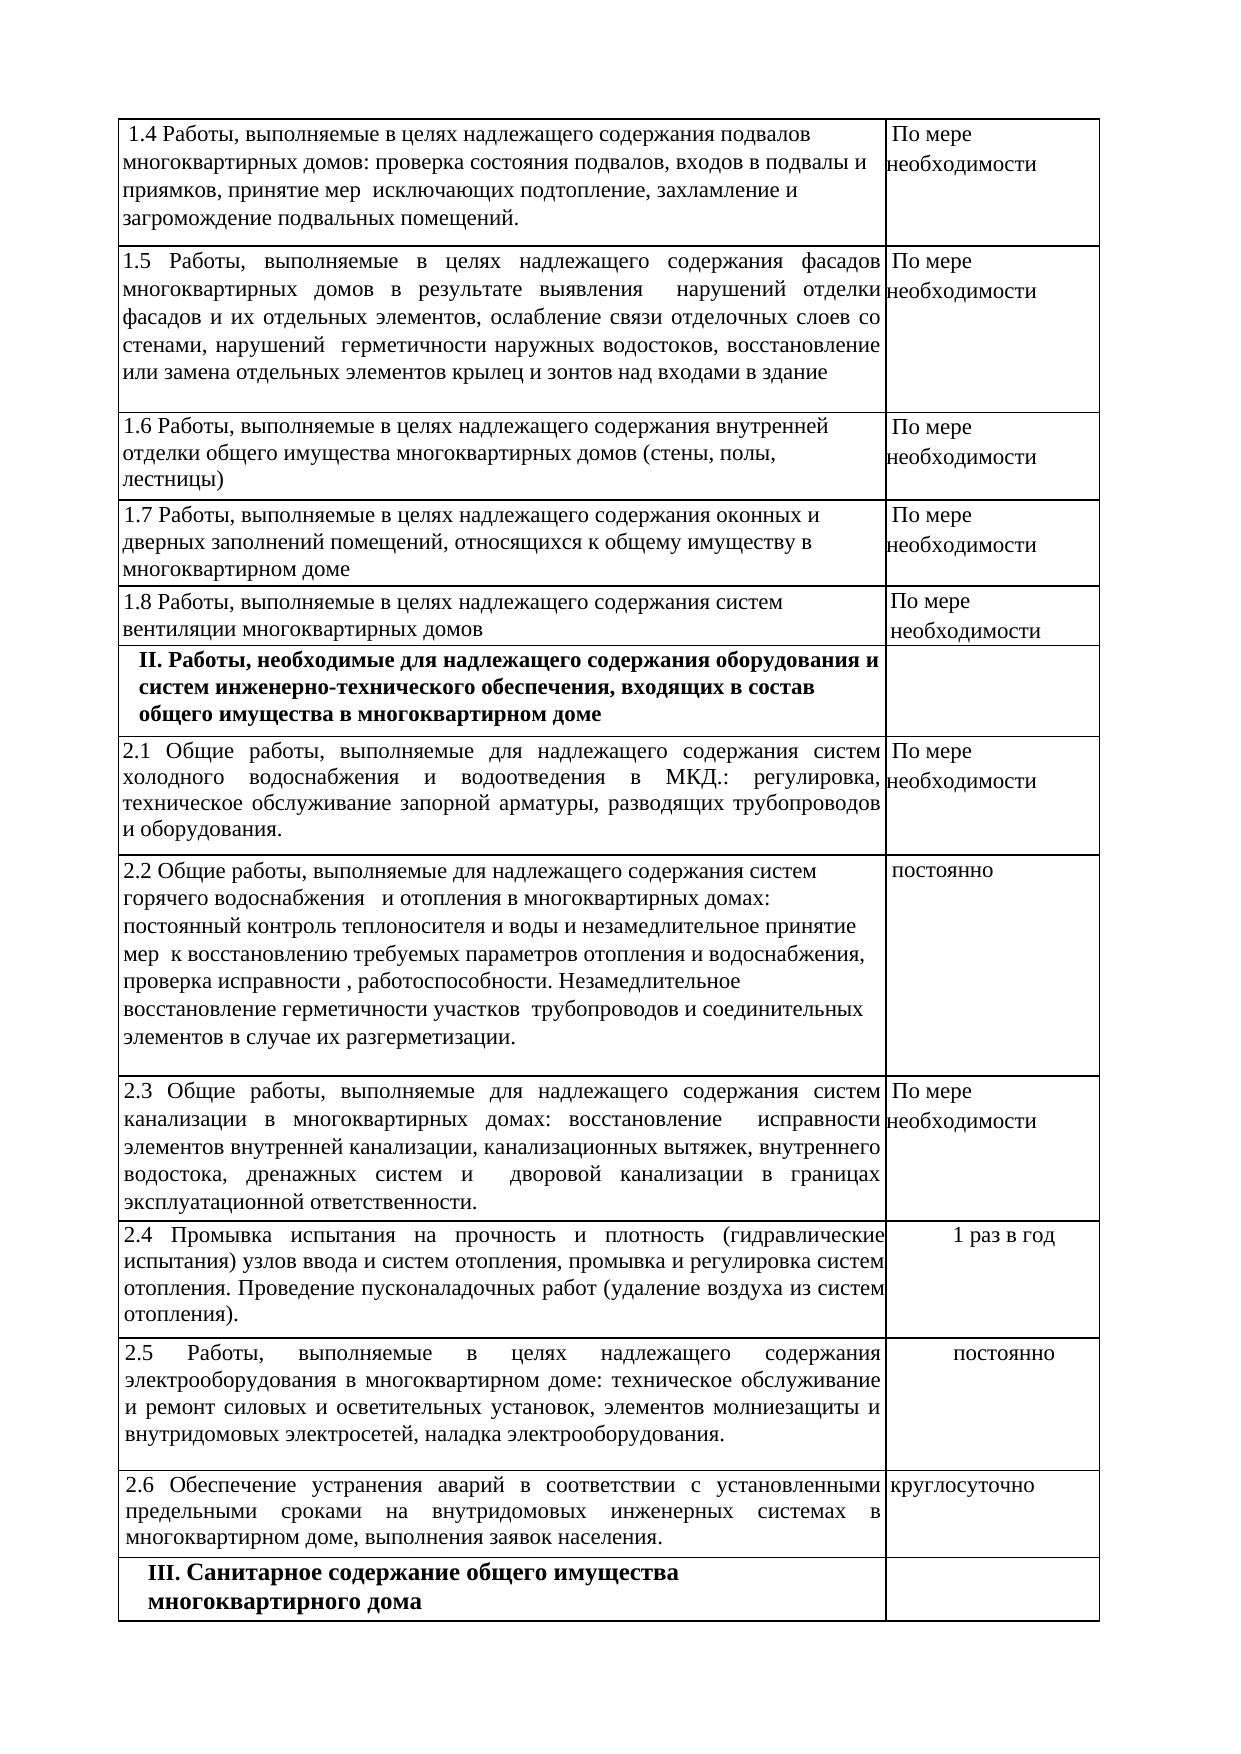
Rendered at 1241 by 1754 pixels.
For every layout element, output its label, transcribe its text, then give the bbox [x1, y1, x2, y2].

table_cell По мере необходимости [887, 737, 1099, 854]
table_cell По мере необходимости [887, 587, 1099, 645]
table_cell По мере необходимости [887, 247, 1099, 411]
table_cell круглосуточно [887, 1471, 1099, 1556]
table_cell По мере необходимости [887, 501, 1099, 585]
table_cell 2.2 Общие работы, выполняемые для надлежащего содержания систем горячего водоснабжения и отопления в многоквартирных домах: постоянный контроль теплоносителя и воды и незамедлительное принятие мер к восстановлению требуемых параметров отопления и водоснабжения, проверка исправности , работоспособности. Незамедлительное восстановление герметичности участков трубопроводов и соединительных элементов в случае их разгерметизации. [119, 856, 885, 1075]
table_cell II. Работы, необходимые для надлежащего содержания оборудования и систем инженерно-технического обеспечения, входящих в состав общего имущества в многоквартирном доме [119, 646, 885, 736]
table_cell [887, 1558, 1099, 1620]
table_cell 2.6 Обеспечение устранения аварий в соответствии с установленными предельными сроками на внутридомовых инженерных системах в многоквартирном доме, выполнения заявок населения. [119, 1471, 885, 1556]
table_cell 1 раз в год [887, 1222, 1099, 1337]
table_cell 1.8 Работы, выполняемые в целях надлежащего содержания систем вентиляции многоквартирных домов [119, 587, 885, 645]
table_cell [887, 646, 1099, 736]
table_cell III. Санитарное содержание общего имущества многоквартирного дома [119, 1558, 885, 1620]
table_cell 2.1 Общие работы, выполняемые для надлежащего содержания систем холодного водоснабжения и водоотведения в МКД.: регулировка, техническое обслуживание запорной арматуры, разводящих трубопроводов и оборудования. [119, 737, 885, 854]
table_cell постоянно [887, 856, 1099, 1075]
table_cell 1.7 Работы, выполняемые в целях надлежащего содержания оконных и дверных заполнений помещений, относящихся к общему имуществу в многоквартирном доме [119, 501, 885, 585]
table_cell 2.5 Работы, выполняемые в целях надлежащего содержания электрооборудования в многоквартирном доме: техническое обслуживание и ремонт силовых и осветительных установок, элементов молниезащиты и внутридомовых электросетей, наладка электрооборудования. [119, 1339, 885, 1469]
table_cell 1.4 Работы, выполняемые в целях надлежащего содержания подвалов многоквартирных домов: проверка состояния подвалов, входов в подвалы и приямков, принятие мер исключающих подтопление, захламление и загромождение подвальных помещений. [119, 120, 885, 245]
table_cell 2.3 Общие работы, выполняемые для надлежащего содержания систем канализации в многоквартирных домах: восстановление исправности элементов внутренней канализации, канализационных вытяжек, внутреннего водостока, дренажных систем и дворовой канализации в границах эксплуатационной ответственности. [119, 1077, 885, 1220]
table_cell постоянно [887, 1339, 1099, 1469]
table_cell 1.5 Работы, выполняемые в целях надлежащего содержания фасадов многоквартирных домов в результате выявления нарушений отделки фасадов и их отдельных элементов, ослабление связи отделочных слоев со стенами, нарушений герметичности наружных водостоков, восстановление или замена отдельных элементов крылец и зонтов над входами в здание [119, 247, 885, 411]
table_cell По мере необходимости [887, 1077, 1099, 1220]
table_cell 1.6 Работы, выполняемые в целях надлежащего содержания внутренней отделки общего имущества многоквартирных домов (стены, полы, лестницы) [119, 413, 885, 499]
table_cell По мере необходимости [887, 413, 1099, 499]
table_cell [887, 120, 1099, 245]
table_cell 2.4 Промывка испытания на прочность и плотность (гидравлические испытания) узлов ввода и систем отопления, промывка и регулировка систем отопления. Проведение пусконаладочных работ (удаление воздуха из систем отопления). [119, 1222, 885, 1337]
